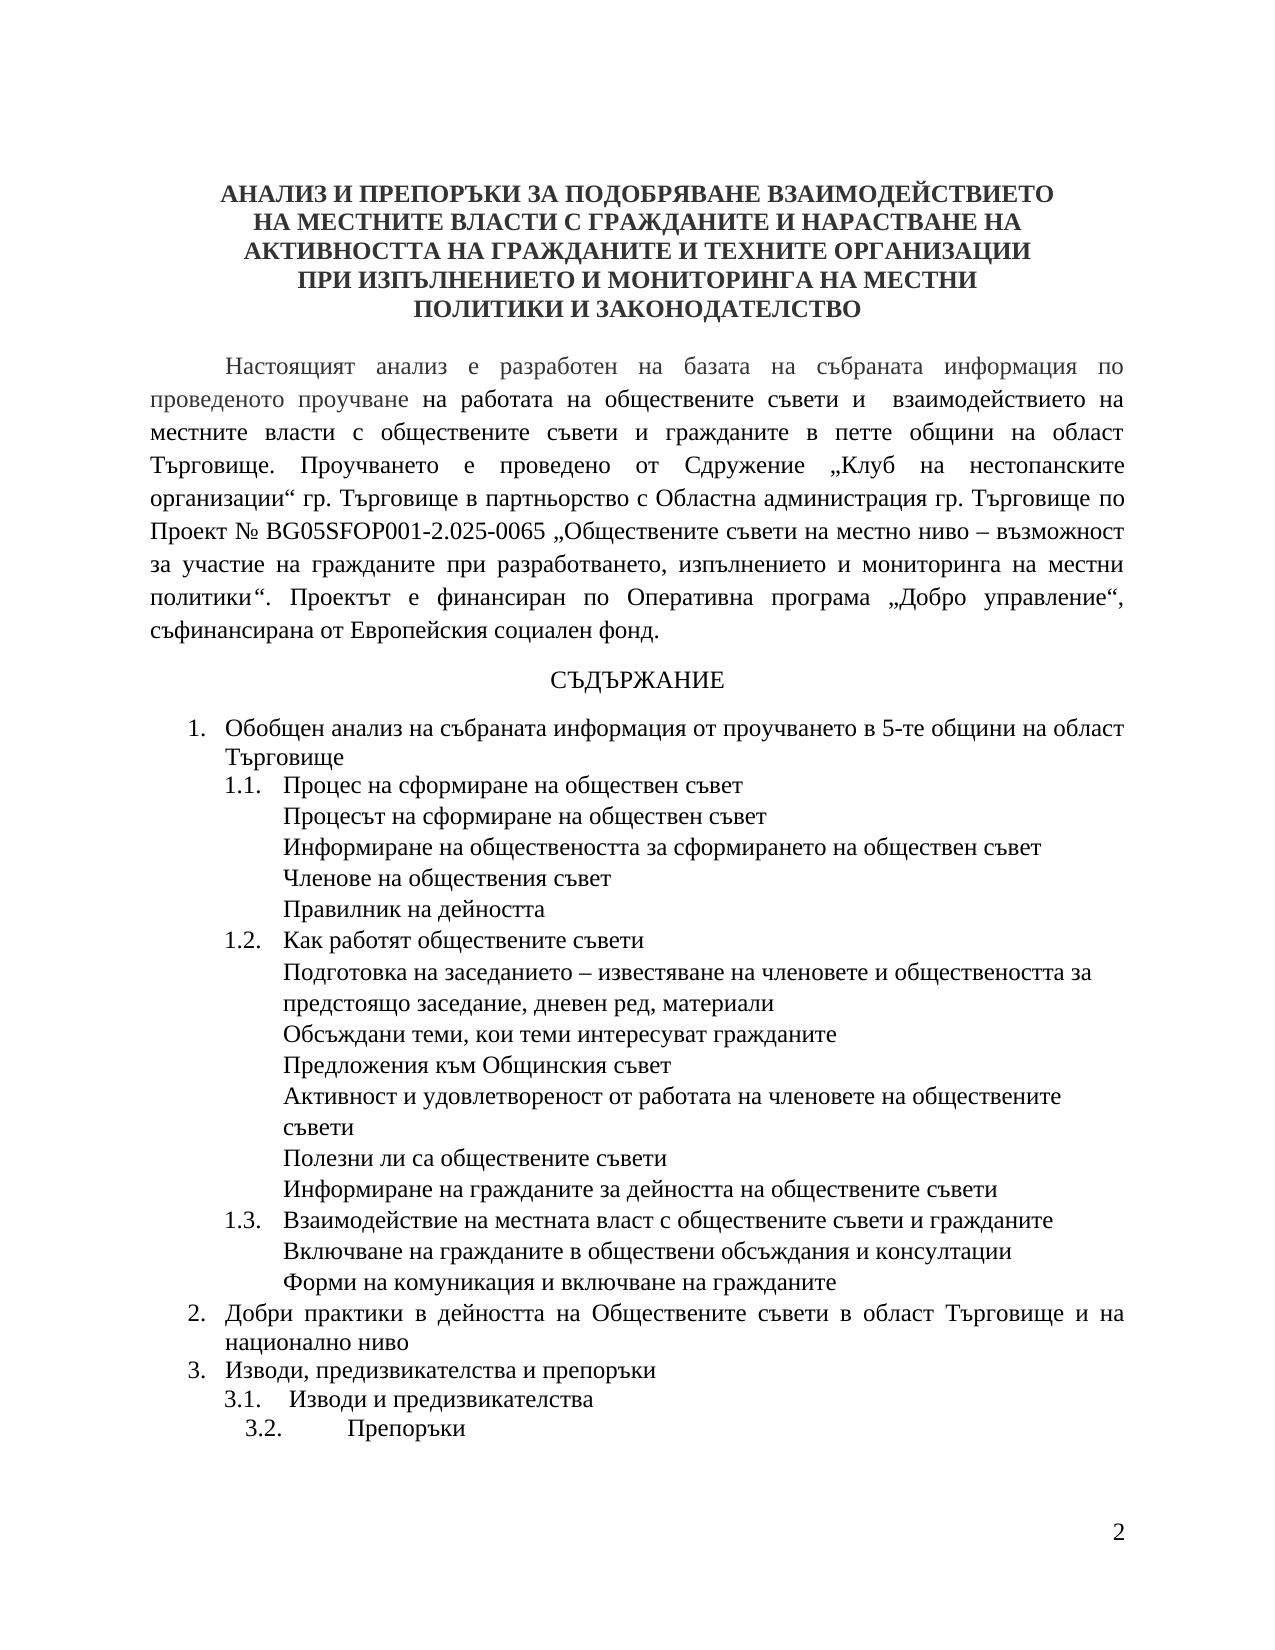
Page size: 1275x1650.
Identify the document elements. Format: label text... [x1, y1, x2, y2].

text Подготовка на заседанието – известяване на членовете и обществеността за предстоящо заседание, дневен ред, материали [283, 957, 1125, 1016]
list Добри практики в дейността на Обществените съвети в област Търговище и на национално ниво [187, 1298, 1125, 1356]
list Обобщен анализ на събраната информация от проучването в 5-те общини на област Търговище [187, 713, 1125, 770]
text Активност и удовлетвореност от работата на членовете на обществените съвети [283, 1081, 1125, 1141]
text АНАЛИЗ И ПРЕПОРЪКИ ЗА ПОДОБРЯВАНЕ ВЗАИМОДЕЙСТВИЕТО [150, 179, 1125, 207]
text АКТИВНОСТТА НА ГРАЖДАНИТЕ И ТЕХНИТЕ ОРГАНИЗАЦИИ [150, 236, 1125, 265]
text Включване на гражданите в обществени обсъждания и консултации [283, 1236, 1125, 1265]
text ПОЛИТИКИ И ЗАКОНОДАТЕЛСТВО [150, 294, 1125, 322]
text Информиране на обществеността за сформирането на обществен съвет [283, 832, 1125, 861]
text Правилник на дейността [283, 894, 1125, 923]
list Как работят обществените съвети [224, 926, 1125, 954]
text Предложения към Общинския съвет [283, 1050, 1125, 1078]
text Процесът на сформиране на обществен съвет [208, 801, 1125, 830]
list Препоръки [245, 1413, 1125, 1442]
text НА МЕСТНИТЕ ВЛАСТИ С ГРАЖДАНИТЕ И НАРАСТВАНЕ НА [150, 207, 1125, 236]
text Информиране на гражданите за дейността на обществените съвети [283, 1174, 1125, 1203]
list Изводи и предизвикателства [224, 1384, 1125, 1413]
list Взаимодействие на местната власт с обществените съвети и гражданите [224, 1205, 1125, 1234]
text Членове на обществения съвет [283, 863, 1125, 892]
text Обсъждани теми, кои теми интересуват гражданите [283, 1019, 1125, 1047]
text Форми на комуникация и включване на гражданите [283, 1267, 1125, 1296]
list Процес на сформиране на обществен съвет [224, 770, 1125, 799]
list Изводи, предизвикателства и препоръки [187, 1356, 1125, 1384]
text Полезни ли са обществените съвети [283, 1143, 1125, 1172]
text Настоящият анализ е разработен на базата на събраната информация по проведеното проучване на работата на обществените съвети и взаимодействието на местните власти с обществените съвети и гражданите в петте общини на област Търговище. Проучването е проведено от Сдружение „Клуб на нестопанските организации“ гр. Търговище в партньорство с Областна администрация гр. Търговище по Проект № BG05SFOP001-2.025-0065 „Обществените съвети на местно ниво – възможност за участие на гражданите при разработването, изпълнението и мониторинга на местни политики“. Проектът е финансиран по Оперативна програма „Добро управление“, съфинансирана от Европейския социален фонд. [150, 351, 1125, 644]
text ПРИ ИЗПЪЛНЕНИЕТО И МОНИТОРИНГА НА МЕСТНИ [150, 265, 1125, 294]
text СЪДЪРЖАНИЕ [150, 665, 1125, 694]
